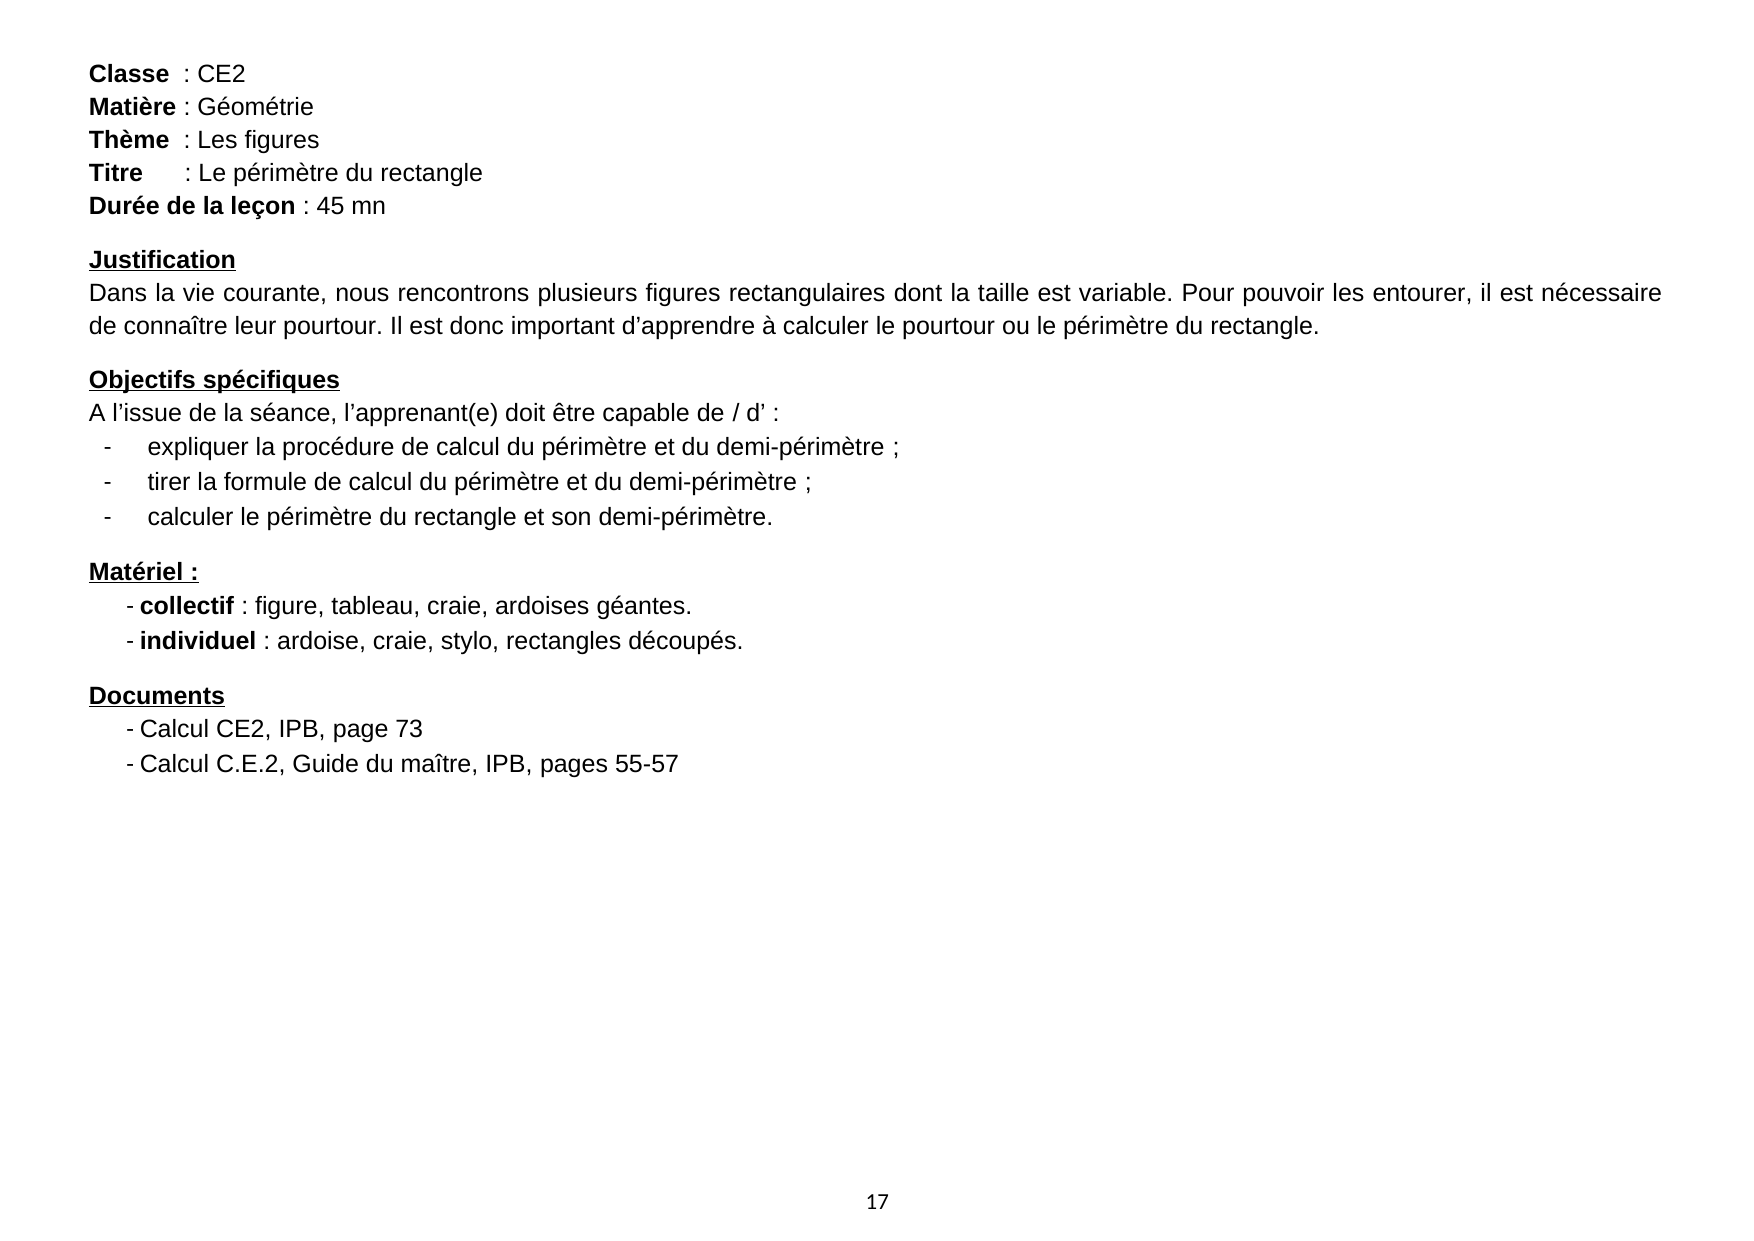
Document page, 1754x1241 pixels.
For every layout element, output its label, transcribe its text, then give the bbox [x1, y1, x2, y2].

list Calcul C.E.2, Guide du maître, IPB, pages 55-57 [126, 749, 1665, 779]
text A l’issue de la séance, l’apprenant(e) doit être capable de / d’ : [89, 398, 1665, 427]
list tirer la formule de calcul du périmètre et du demi-périmètre ; [103, 466, 1665, 496]
text Thème : Les figures [89, 125, 1665, 154]
text Titre : Le périmètre du rectangle [89, 158, 1665, 187]
list calculer le périmètre du rectangle et son demi-périmètre. [103, 501, 1665, 531]
text Classe : CE2 [89, 59, 1665, 88]
text Documents [89, 681, 1665, 709]
list individuel : ardoise, craie, stylo, rectangles découpés. [126, 625, 1665, 655]
text Matériel : [89, 557, 1665, 586]
text Dans la vie courante, nous rencontrons plusieurs figures rectangulaires dont la taille est variable. Pour pouvoir les entourer, il est nécessaire de connaître leur pourtour. Il est donc important d’apprendre à calculer le pourtour ou le périmètre du rectangle. [89, 278, 1665, 340]
text Matière : Géométrie [89, 92, 1665, 121]
text Justification [89, 245, 1665, 274]
list Calcul CE2, IPB, page 73 [126, 714, 1665, 744]
list collectif : figure, tableau, craie, ardoises géantes. [126, 590, 1665, 620]
text Durée de la leçon : 45 mn [89, 191, 1665, 220]
list expliquer la procédure de calcul du périmètre et du demi-périmètre ; [103, 431, 1665, 461]
text Objectifs spécifiques [89, 365, 1665, 394]
